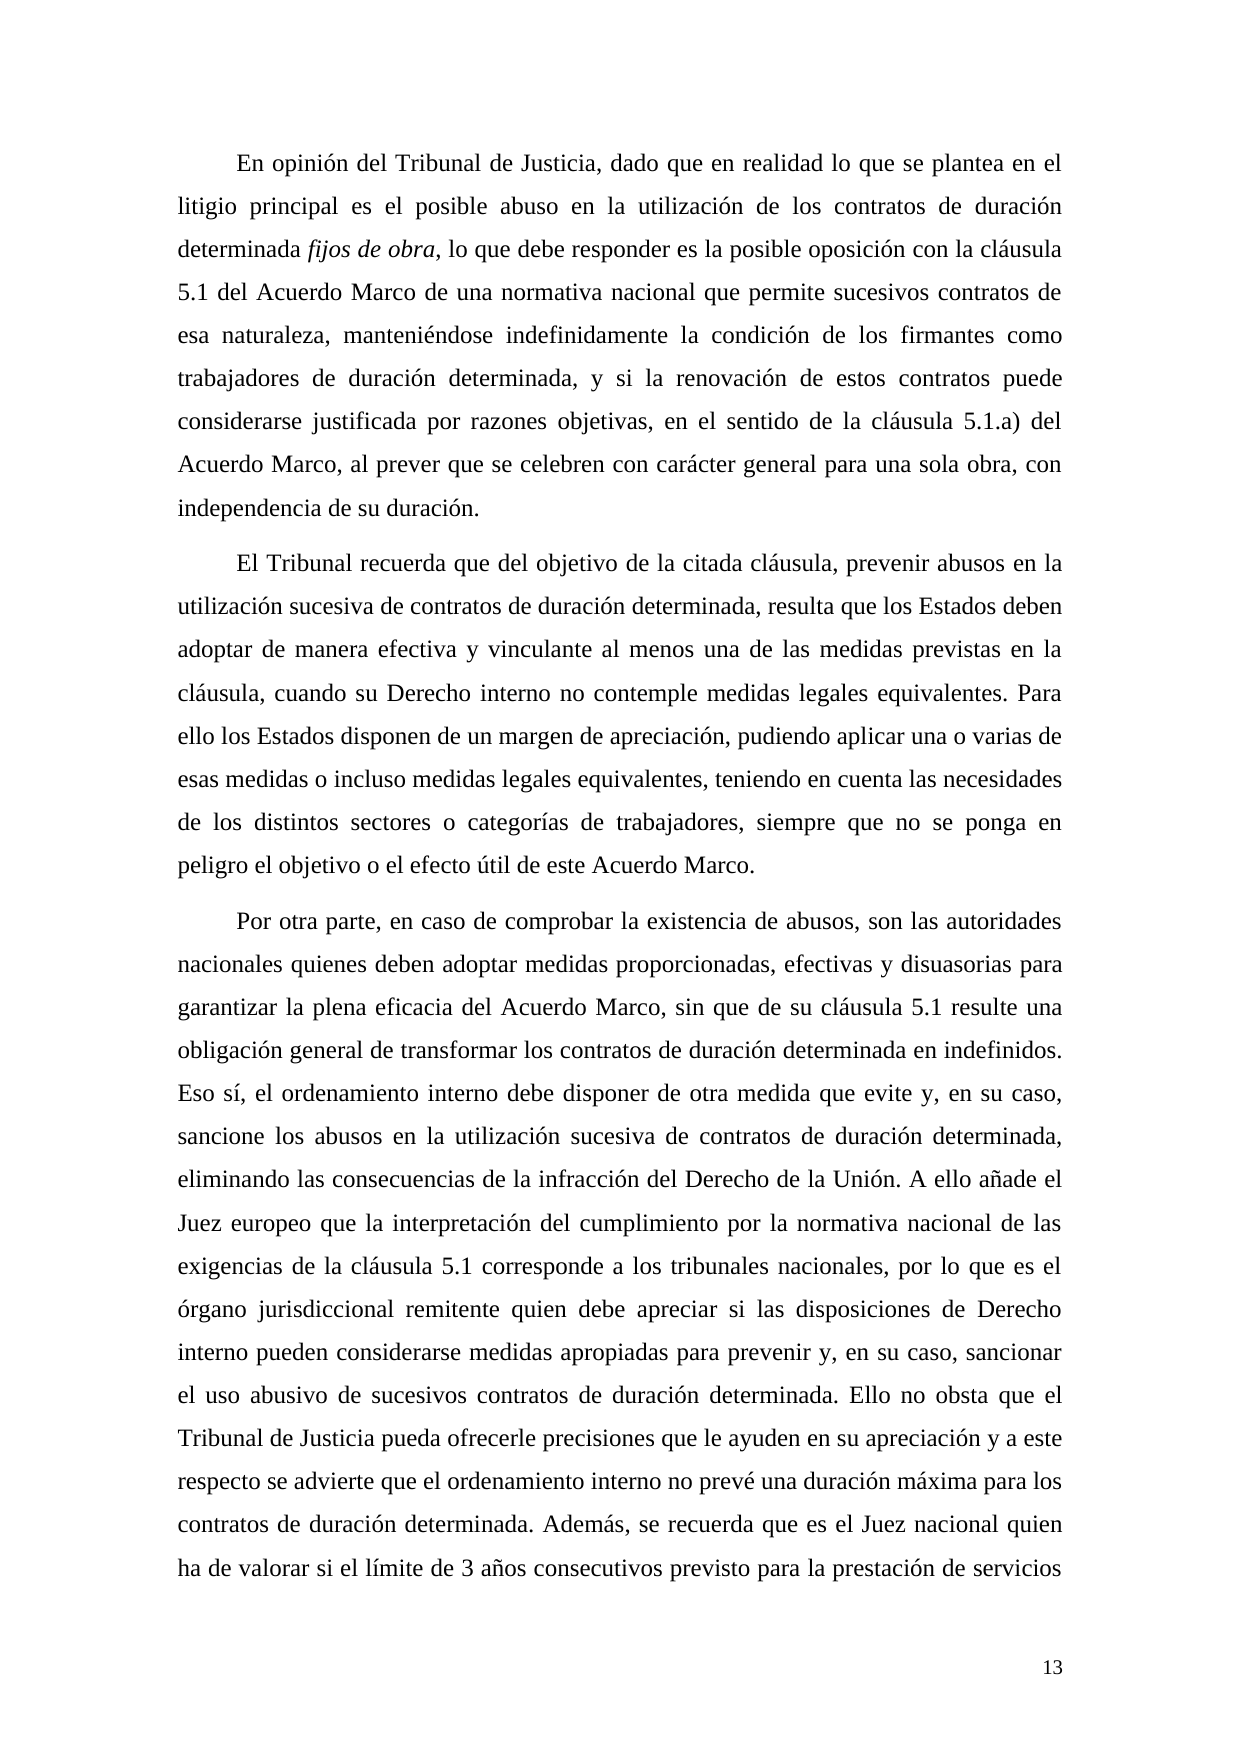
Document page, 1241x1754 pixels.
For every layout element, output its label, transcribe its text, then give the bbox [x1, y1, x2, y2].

text En opinión del Tribunal de Justicia, dado que en realidad lo que se plantea en el litigio principal es el posible abuso en la utilización de los contratos de duración determinada fijos de obra, lo que debe responder es la posible oposición con la cláusula 5.1 del Acuerdo Marco de una normativa nacional que permite sucesivos contratos de esa naturaleza, manteniéndose indefinidamente la condición de los firmantes como trabajadores de duración determinada, y si la renovación de estos contratos puede considerarse justificada por razones objetivas, en el sentido de la cláusula 5.1.a) del Acuerdo Marco, al prever que se celebren con carácter general para una sola obra, con independencia de su duración. [177, 148, 1063, 521]
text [177, 906, 1063, 1581]
text El Tribunal recuerda que del objetivo de la citada cláusula, prevenir abusos en la utilización sucesiva de contratos de duración determinada, resulta que los Estados deben adoptar de manera efectiva y vinculante al menos una de las medidas previstas en la cláusula, cuando su Derecho interno no contemple medidas legales equivalentes. Para ello los Estados disponen de un margen de apreciación, pudiendo aplicar una o varias de esas medidas o incluso medidas legales equivalentes, teniendo en cuenta las necesidades de los distintos sectores o categorías de trabajadores, siempre que no se ponga en peligro el objetivo o el efecto útil de este Acuerdo Marco. [177, 548, 1063, 879]
